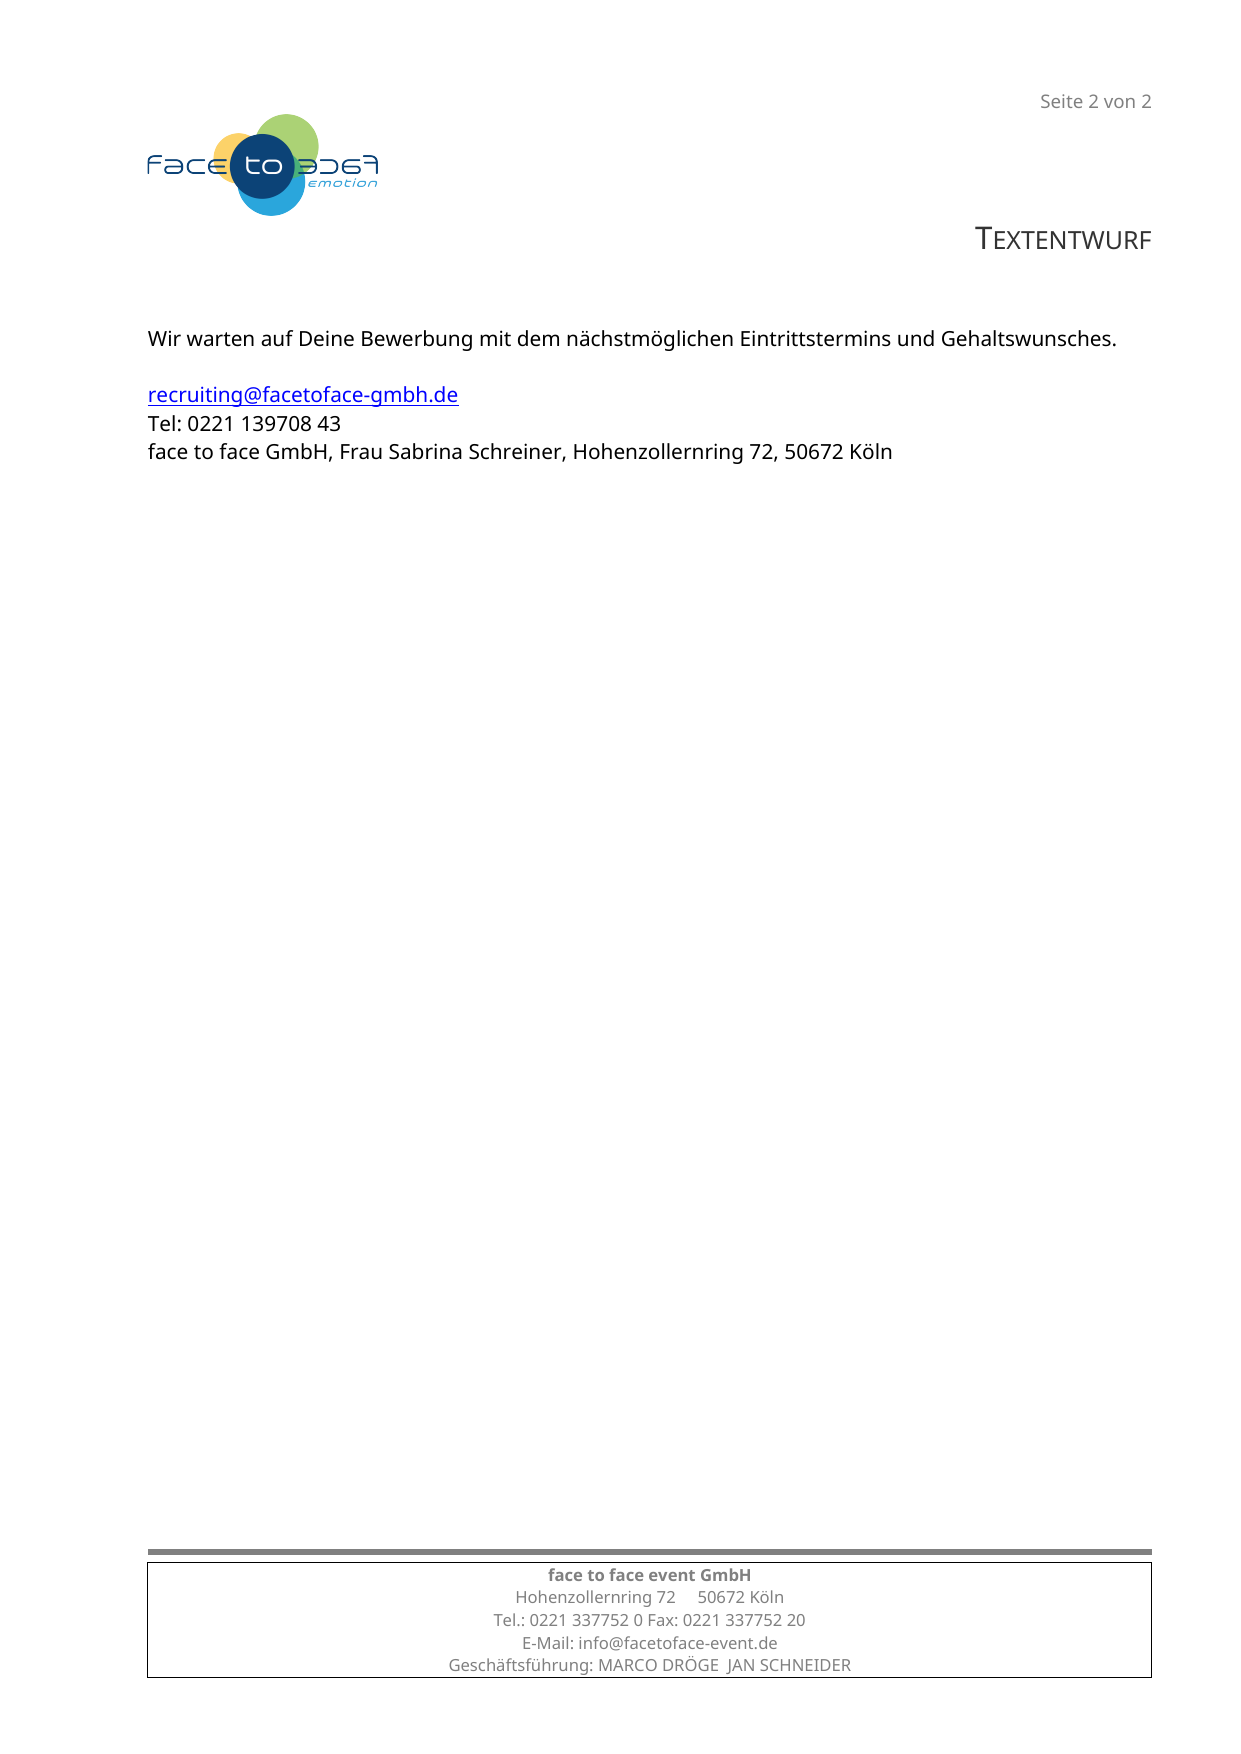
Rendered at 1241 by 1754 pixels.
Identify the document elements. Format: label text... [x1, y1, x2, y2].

picture [147, 114, 378, 216]
text face to face GmbH, Frau Sabrina Schreiner, Hohenzollernring 72, 50672 Köln [148, 437, 1152, 466]
text Wir warten auf Deine Bewerbung mit dem nächstmöglichen Eintrittstermins und Gehaltswunsches. [148, 324, 1152, 352]
text recruiting@facetoface-gmbh.de [148, 381, 1152, 409]
text Tel: 0221 139708 43 [148, 409, 1152, 437]
